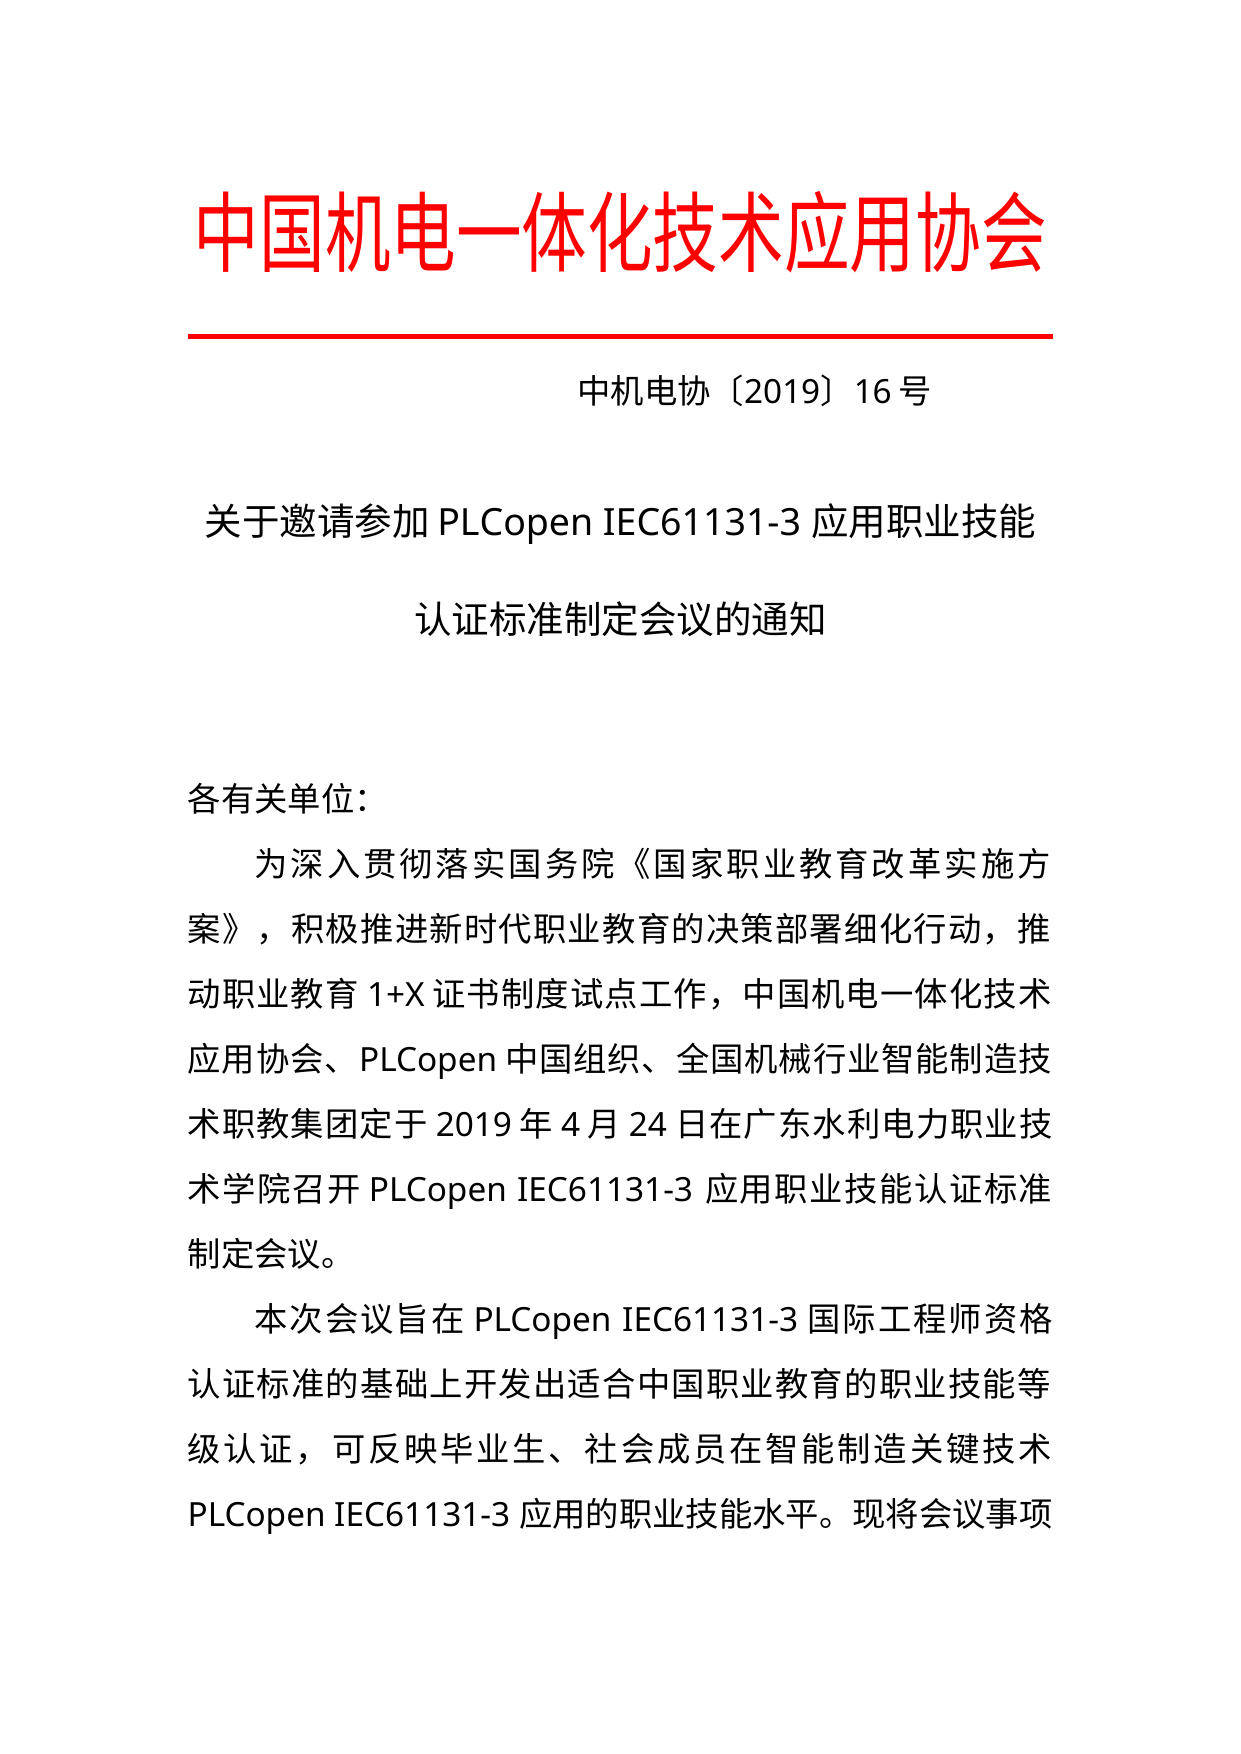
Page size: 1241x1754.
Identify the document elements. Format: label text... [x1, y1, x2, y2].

text 关于邀请参加PLCopen IEC61131-3 应用职业技能认证标准制定会议的通知 [187, 487, 1053, 649]
text 中国机电一体化技术应用协会 [187, 162, 1053, 292]
text 中机电协〔2019〕16号 [187, 357, 1053, 422]
text 各有关单位： [187, 764, 1053, 829]
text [187, 1284, 1053, 1544]
text 为深入贯彻落实国务院《国家职业教育改革实施方案》，积极推进新时代职业教育的决策部署细化行动，推动职业教育1+X证书制度试点工作，中国机电一体化技术应用协会、PLCopen中国组织、全国机械行业智能制造技术职教集团定于2019年4月24日在广东水利电力职业技术学院召开PLCopen IEC61131-3 应用职业技能认证标准制定会议。 [187, 829, 1053, 1284]
